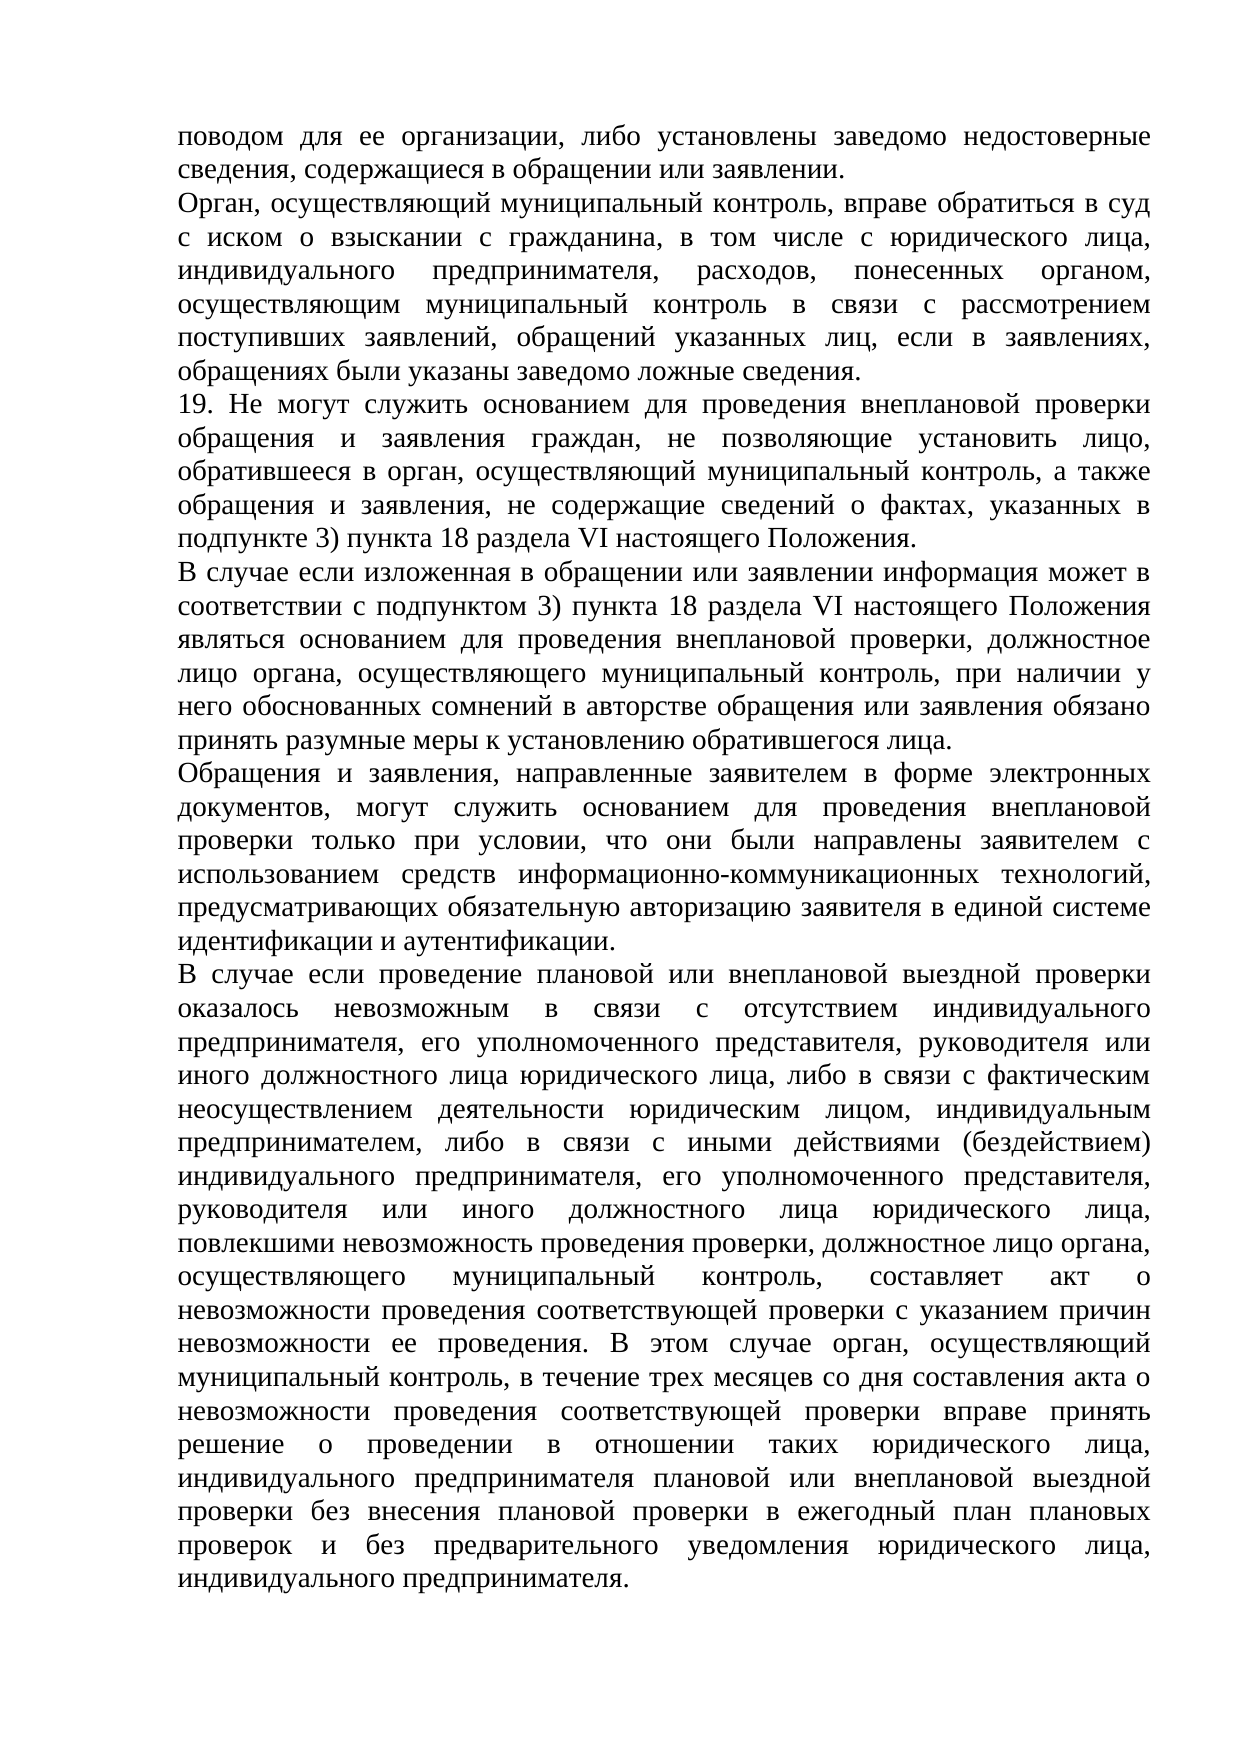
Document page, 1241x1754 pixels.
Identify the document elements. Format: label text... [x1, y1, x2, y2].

text В случае если проведение плановой или внеплановой выездной проверки оказалось невозможным в связи с отсутствием индивидуального предпринимателя, его уполномоченного представителя, руководителя или иного должностного лица юридического лица, либо в связи с фактическим неосуществлением деятельности юридическим лицом, индивидуальным предпринимателем, либо в связи с иными действиями (бездействием) индивидуального предпринимателя, его уполномоченного представителя, руководителя или иного должностного лица юридического лица, повлекшими невозможность проведения проверки, должностное лицо органа, осуществляющего муниципальный контроль, составляет акт о невозможности проведения соответствующей проверки с указанием причин невозможности ее проведения. В этом случае орган, осуществляющий муниципальный контроль, в течение трех месяцев со дня составления акта о невозможности проведения соответствующей проверки вправе принять решение о проведении в отношении таких юридического лица, индивидуального предпринимателя плановой или внеплановой выездной проверки без внесения плановой проверки в ежегодный план плановых проверок и без предварительного уведомления юридического лица, индивидуального предпринимателя. [177, 957, 1152, 1594]
text В случае если изложенная в обращении или заявлении информация может в соответствии с подпунктом 3) пункта 18 раздела VI настоящего Положения являться основанием для проведения внеплановой проверки, должностное лицо органа, осуществляющего муниципальный контроль, при наличии у него обоснованных сомнений в авторстве обращения или заявления обязано принять разумные меры к установлению обратившегося лица. [177, 554, 1152, 755]
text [177, 118, 1152, 185]
text 19. Не могут служить основанием для проведения внеплановой проверки обращения и заявления граждан, не позволяющие установить лицо, обратившееся в орган, осуществляющий муниципальный контроль, а также обращения и заявления, не содержащие сведений о фактах, указанных в подпункте 3) пункта 18 раздела VI настоящего Положения. [177, 386, 1152, 554]
text Обращения и заявления, направленные заявителем в форме электронных документов, могут служить основанием для проведения внеплановой проверки только при условии, что они были направлены заявителем с использованием средств информационно-коммуникационных технологий, предусматривающих обязательную авторизацию заявителя в единой системе идентификации и аутентификации. [177, 755, 1152, 957]
text Орган, осуществляющий муниципальный контроль, вправе обратиться в суд с иском о взыскании с гражданина, в том числе с юридического лица, индивидуального предпринимателя, расходов, понесенных органом, осуществляющим муниципальный контроль в связи с рассмотрением поступивших заявлений, обращений указанных лиц, если в заявлениях, обращениях были указаны заведомо ложные сведения. [177, 185, 1152, 386]
